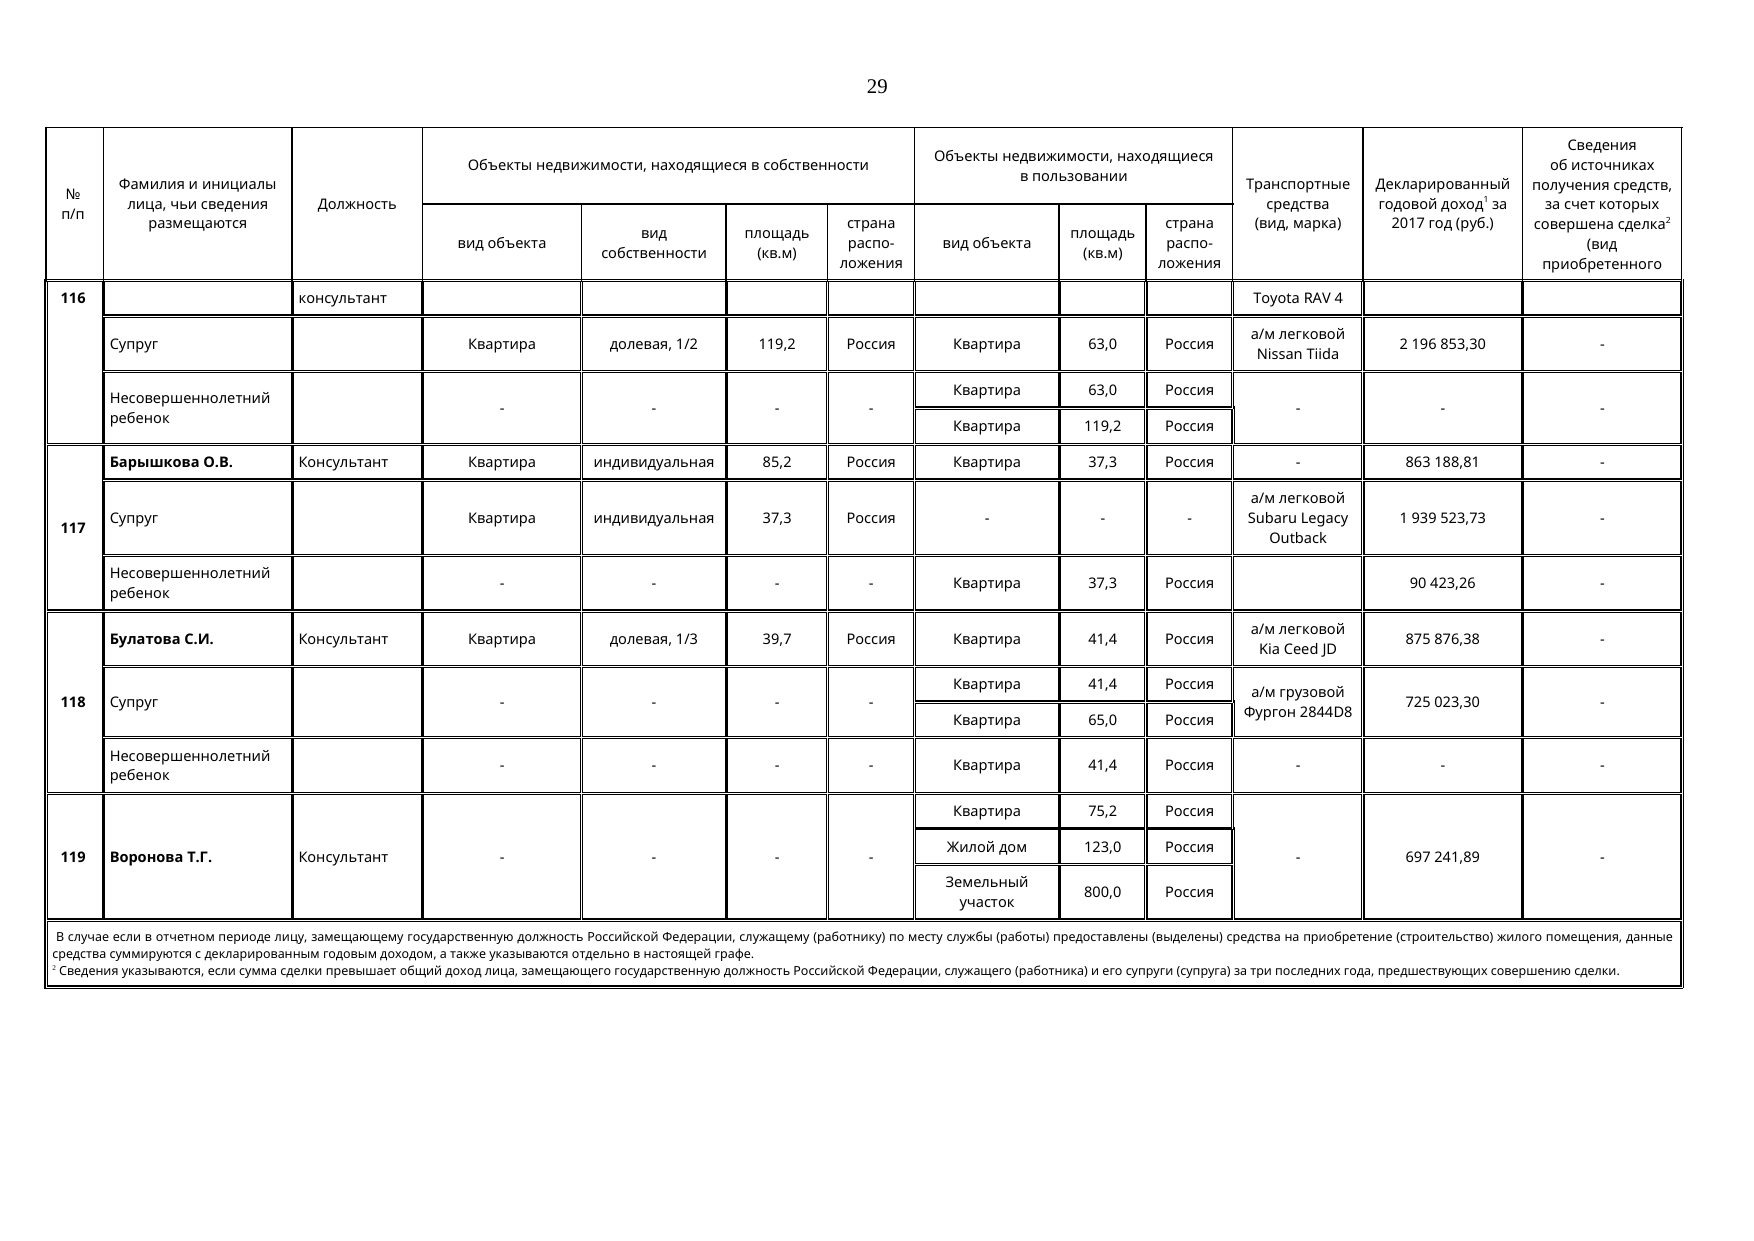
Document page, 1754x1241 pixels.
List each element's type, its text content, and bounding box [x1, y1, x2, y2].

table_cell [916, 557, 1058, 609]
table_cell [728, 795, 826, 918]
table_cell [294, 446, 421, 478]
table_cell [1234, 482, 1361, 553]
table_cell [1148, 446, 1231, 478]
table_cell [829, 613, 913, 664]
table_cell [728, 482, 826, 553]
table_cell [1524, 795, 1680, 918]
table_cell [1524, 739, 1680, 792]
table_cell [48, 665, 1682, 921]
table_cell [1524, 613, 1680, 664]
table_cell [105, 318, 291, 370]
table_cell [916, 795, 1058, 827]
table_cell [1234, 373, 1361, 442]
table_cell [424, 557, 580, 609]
table_cell вид собственности [582, 205, 725, 279]
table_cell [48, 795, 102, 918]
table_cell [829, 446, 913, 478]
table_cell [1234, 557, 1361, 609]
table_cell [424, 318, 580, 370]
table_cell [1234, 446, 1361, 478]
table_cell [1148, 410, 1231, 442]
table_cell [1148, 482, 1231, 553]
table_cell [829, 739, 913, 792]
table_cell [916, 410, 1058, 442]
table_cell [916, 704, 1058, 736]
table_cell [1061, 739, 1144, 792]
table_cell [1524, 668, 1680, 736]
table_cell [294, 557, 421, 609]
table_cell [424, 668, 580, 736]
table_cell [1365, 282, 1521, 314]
table_header Объекты недвижимости, находящиеся в собственности [423, 128, 914, 203]
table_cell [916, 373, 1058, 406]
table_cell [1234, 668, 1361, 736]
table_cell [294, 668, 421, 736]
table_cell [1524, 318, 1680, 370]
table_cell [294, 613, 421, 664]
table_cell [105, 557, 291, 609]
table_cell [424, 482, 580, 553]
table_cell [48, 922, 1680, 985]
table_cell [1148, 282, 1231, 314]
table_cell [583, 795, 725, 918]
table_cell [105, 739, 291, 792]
table_cell вид объекта [423, 205, 581, 279]
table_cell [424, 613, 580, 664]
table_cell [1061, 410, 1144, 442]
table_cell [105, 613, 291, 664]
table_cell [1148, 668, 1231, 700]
table_header Сведения об источниках получения средств, за счет которых совершена сделка2 (вид приобретенного имущества, источники) [1523, 128, 1681, 279]
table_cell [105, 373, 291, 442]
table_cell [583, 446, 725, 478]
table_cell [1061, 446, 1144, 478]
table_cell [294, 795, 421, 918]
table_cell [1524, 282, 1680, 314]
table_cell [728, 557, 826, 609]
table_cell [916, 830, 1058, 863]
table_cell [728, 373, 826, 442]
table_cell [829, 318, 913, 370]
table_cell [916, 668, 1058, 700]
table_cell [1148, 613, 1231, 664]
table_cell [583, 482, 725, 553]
table_cell страна распо-ложения [1147, 205, 1232, 279]
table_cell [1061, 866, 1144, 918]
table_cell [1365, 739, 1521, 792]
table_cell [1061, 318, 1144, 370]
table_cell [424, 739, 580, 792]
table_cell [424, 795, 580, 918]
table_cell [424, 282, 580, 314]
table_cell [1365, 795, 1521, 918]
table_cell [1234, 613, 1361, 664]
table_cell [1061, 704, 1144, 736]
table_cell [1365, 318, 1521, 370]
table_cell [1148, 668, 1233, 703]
table_cell вид объекта [915, 205, 1058, 279]
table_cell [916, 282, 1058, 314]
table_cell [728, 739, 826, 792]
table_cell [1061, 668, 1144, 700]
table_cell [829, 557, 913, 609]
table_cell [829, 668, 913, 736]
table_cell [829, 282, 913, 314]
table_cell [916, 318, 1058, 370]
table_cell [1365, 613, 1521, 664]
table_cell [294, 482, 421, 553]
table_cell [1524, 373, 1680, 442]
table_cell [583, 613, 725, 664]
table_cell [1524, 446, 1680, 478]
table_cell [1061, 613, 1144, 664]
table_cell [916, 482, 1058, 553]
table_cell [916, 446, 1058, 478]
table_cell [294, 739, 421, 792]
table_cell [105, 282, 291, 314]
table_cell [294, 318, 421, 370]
table_header Транспортные средства (вид, марка) [1233, 128, 1362, 279]
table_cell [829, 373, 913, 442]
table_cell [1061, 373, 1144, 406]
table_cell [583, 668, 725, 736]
table_header Декларированный годовой доход1 за 2017 год (руб.) [1364, 128, 1522, 279]
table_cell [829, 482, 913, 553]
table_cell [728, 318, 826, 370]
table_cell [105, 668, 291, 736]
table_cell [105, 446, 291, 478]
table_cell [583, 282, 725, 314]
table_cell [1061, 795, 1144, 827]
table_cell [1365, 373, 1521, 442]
table_header Объекты недвижимости, находящиеся в пользовании [915, 128, 1232, 203]
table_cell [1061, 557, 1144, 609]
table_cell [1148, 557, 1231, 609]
table_header Должность [293, 128, 422, 279]
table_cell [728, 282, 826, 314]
table_cell страна распо-ложения [828, 205, 914, 279]
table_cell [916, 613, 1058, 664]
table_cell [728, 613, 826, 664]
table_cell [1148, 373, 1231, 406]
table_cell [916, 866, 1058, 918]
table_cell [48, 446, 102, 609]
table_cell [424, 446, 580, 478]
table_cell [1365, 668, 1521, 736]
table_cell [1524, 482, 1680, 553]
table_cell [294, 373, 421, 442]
table_header № п/п [47, 128, 103, 279]
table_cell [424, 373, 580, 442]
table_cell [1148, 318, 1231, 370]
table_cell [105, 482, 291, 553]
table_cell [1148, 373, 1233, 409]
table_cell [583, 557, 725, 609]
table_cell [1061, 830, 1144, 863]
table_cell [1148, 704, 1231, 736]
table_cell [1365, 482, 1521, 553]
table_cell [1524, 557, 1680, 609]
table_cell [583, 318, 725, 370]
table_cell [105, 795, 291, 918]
table_cell площадь (кв.м) [1060, 205, 1145, 279]
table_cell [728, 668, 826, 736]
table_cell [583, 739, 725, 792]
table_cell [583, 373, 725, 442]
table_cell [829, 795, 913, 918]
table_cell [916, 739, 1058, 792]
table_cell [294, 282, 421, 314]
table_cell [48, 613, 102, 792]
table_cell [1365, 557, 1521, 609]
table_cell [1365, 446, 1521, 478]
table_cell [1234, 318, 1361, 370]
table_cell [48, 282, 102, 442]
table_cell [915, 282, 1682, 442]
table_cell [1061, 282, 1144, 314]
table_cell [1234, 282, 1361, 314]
table_header Фамилия и инициалы лица, чьи сведения размещаются [104, 128, 291, 279]
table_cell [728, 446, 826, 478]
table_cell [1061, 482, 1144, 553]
table_cell площадь (кв.м) [727, 205, 827, 279]
